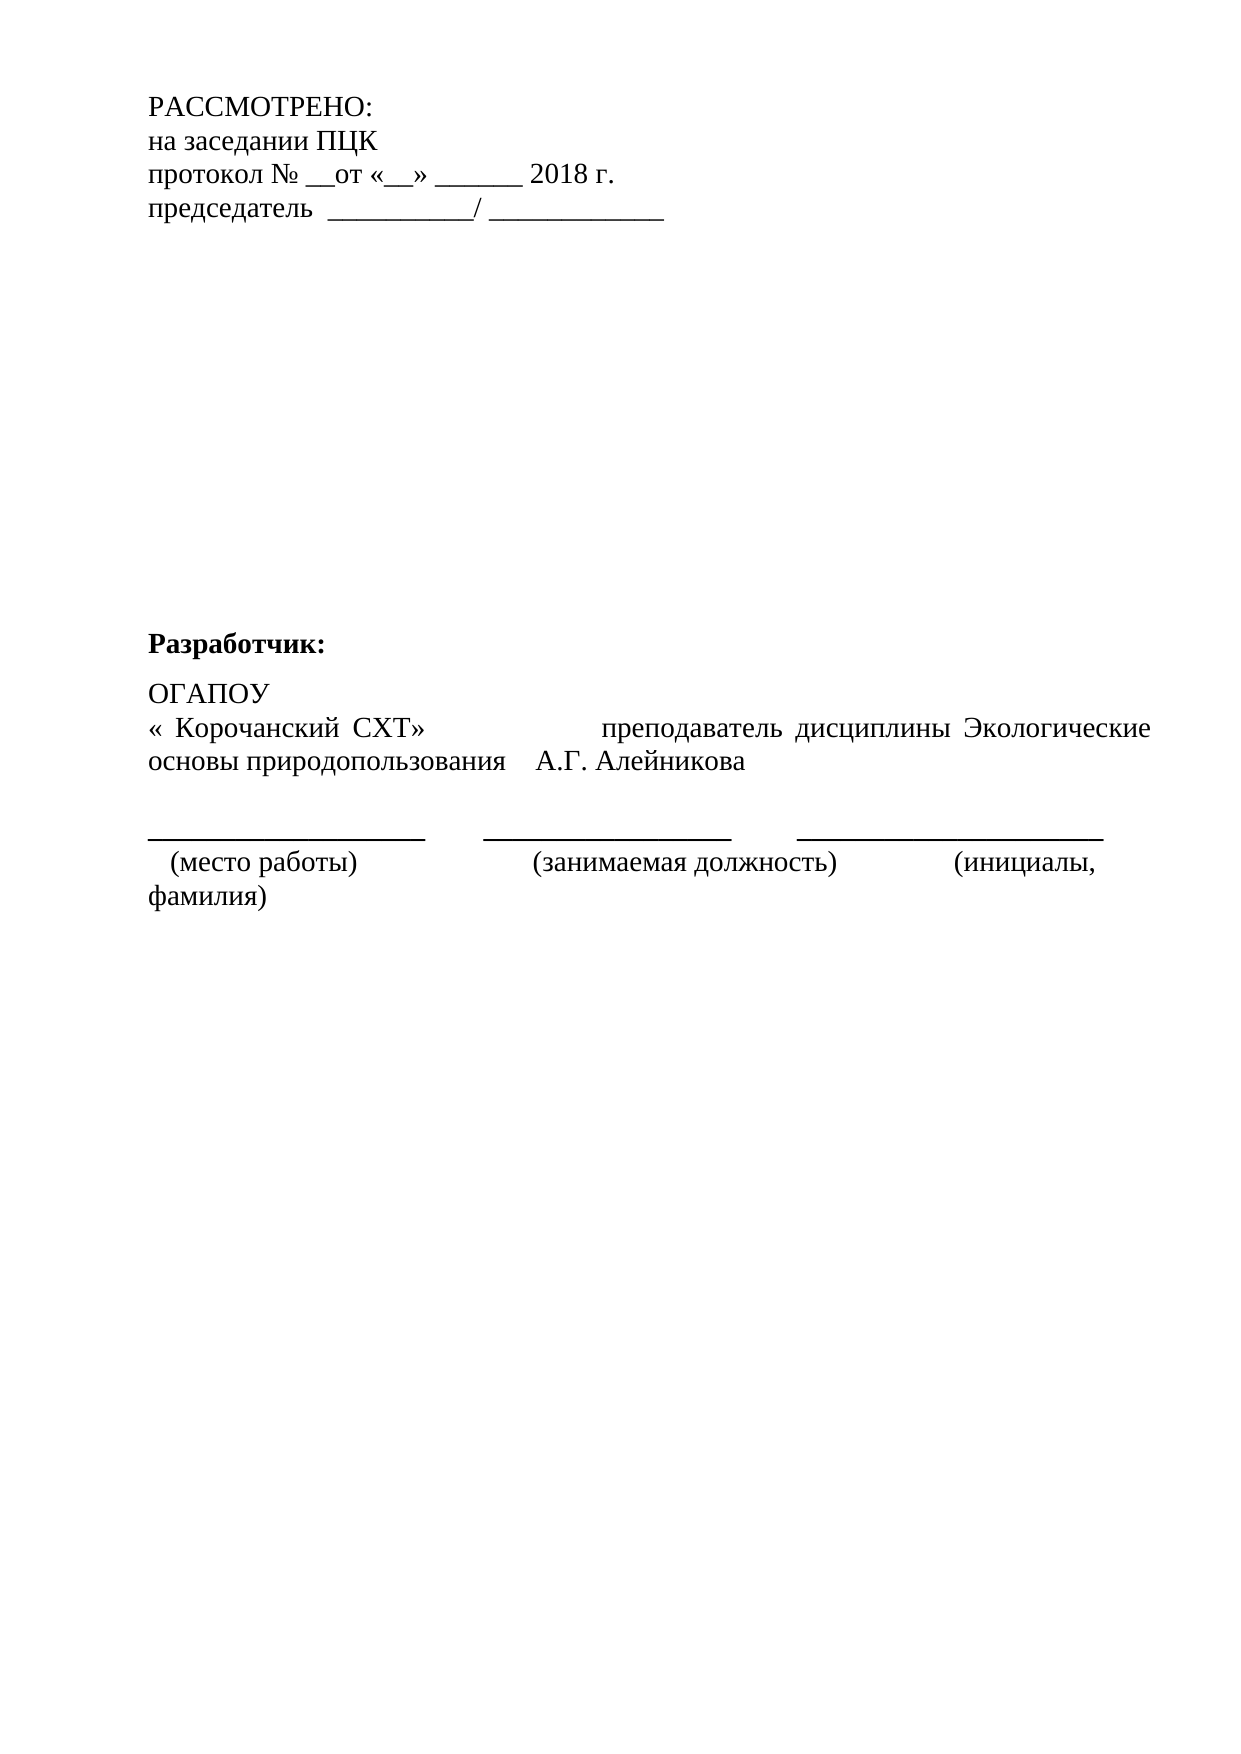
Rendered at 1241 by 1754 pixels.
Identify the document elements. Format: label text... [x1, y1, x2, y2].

text на заседании ПЦК [148, 123, 1152, 157]
text протокол № __от «__» ______ 2018 г. [148, 157, 1152, 190]
text ОГАПОУ [148, 676, 1152, 710]
text « Корочанский СХТ» преподаватель дисциплины Экологические основы природопользования А.Г. Алейникова [148, 710, 1152, 777]
text (место работы) (занимаемая должность) (инициалы, фамилия) [148, 844, 1152, 911]
text Разработчик: [148, 626, 1152, 660]
text ___________________ _________________ _____________________ [148, 811, 1152, 844]
text председатель __________/ ____________ [148, 190, 1152, 224]
text РАССМОТРЕНО: [148, 89, 1152, 123]
